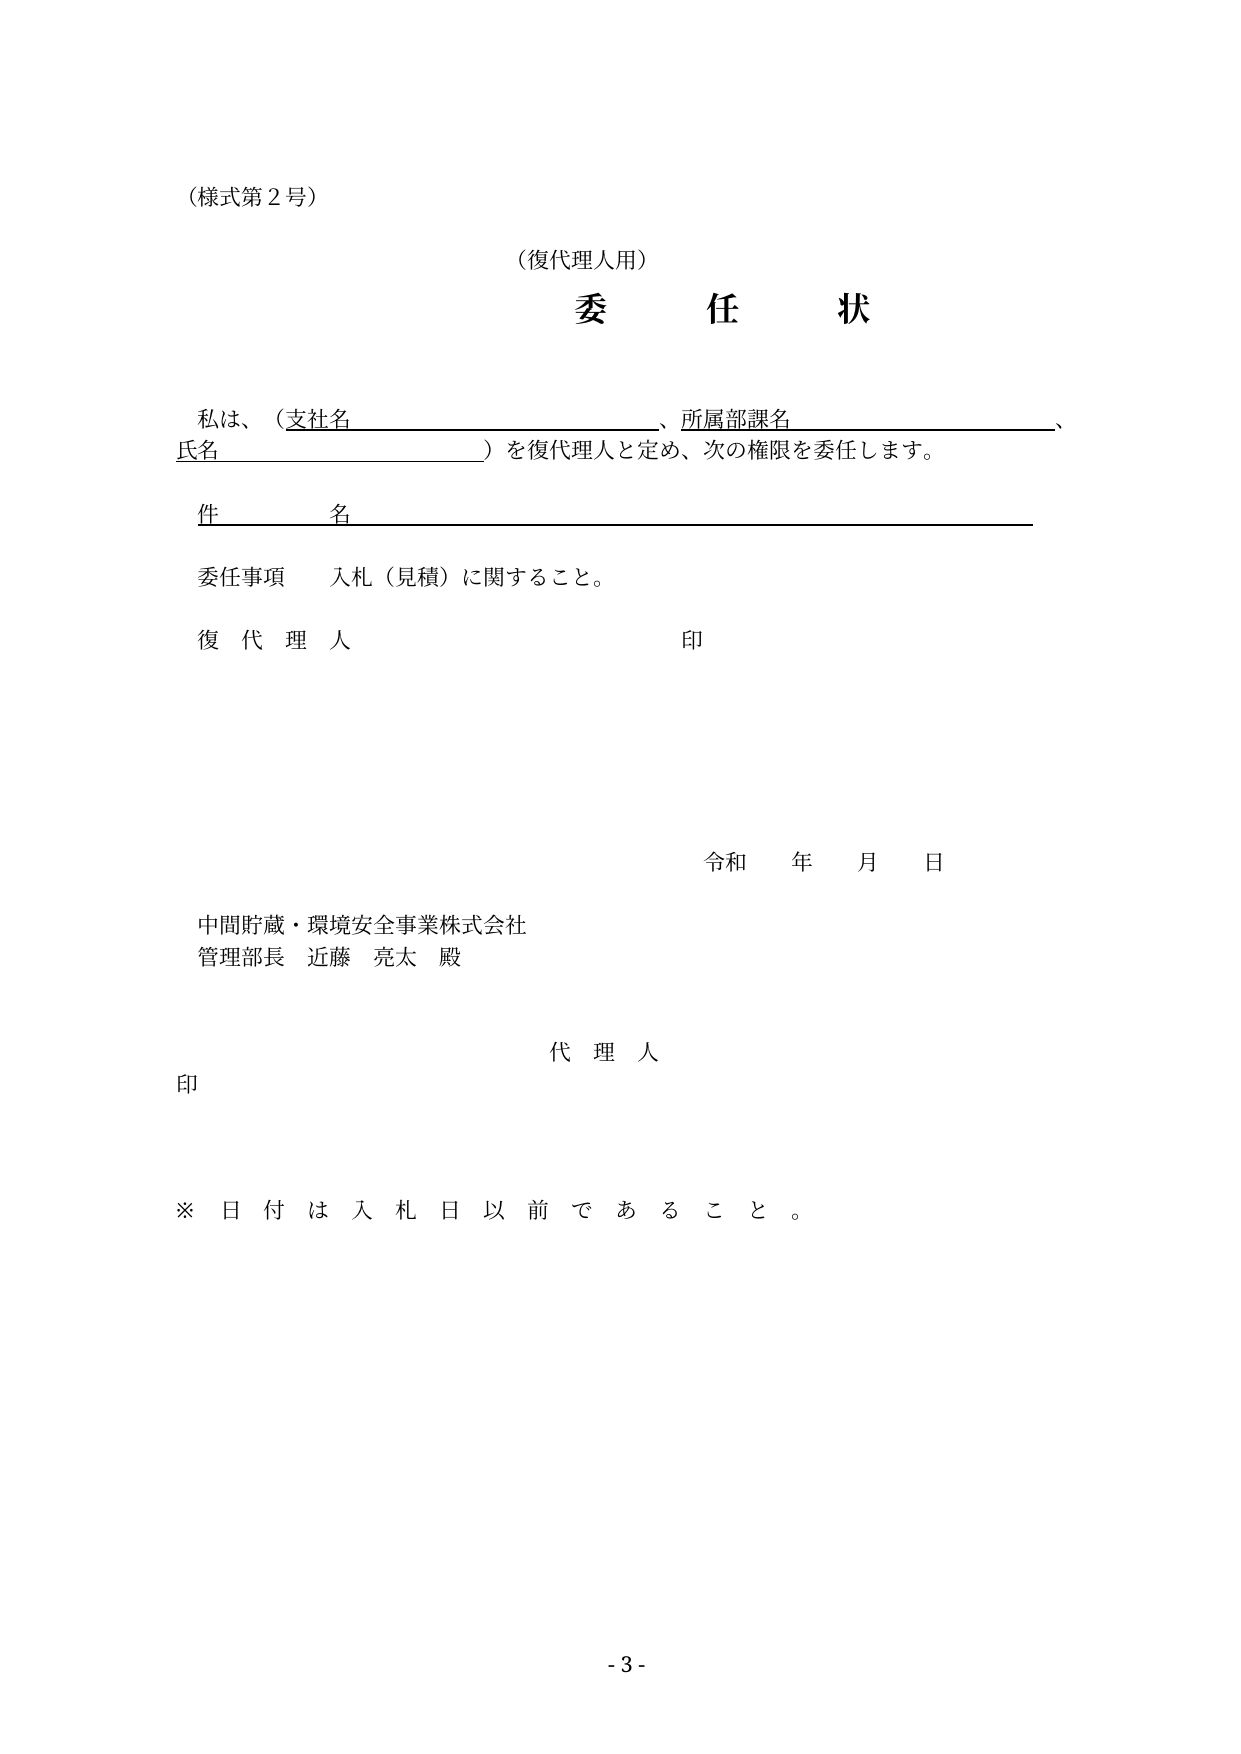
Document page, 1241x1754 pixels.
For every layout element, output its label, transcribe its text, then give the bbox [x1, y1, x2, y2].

text （復代理人用） [176, 244, 1077, 275]
text ※日付は入札日以前であること。 [176, 1194, 1077, 1225]
text 代 理 人 印 [176, 1035, 1077, 1099]
text 委任事項 入札（見積）に関すること。 [176, 560, 1077, 592]
text 令和 年 月 日 [176, 845, 1077, 877]
text 委 任 状 [176, 275, 1077, 339]
text 件 名 [176, 497, 1077, 529]
text （様式第２号） [176, 180, 1077, 212]
text 私は、（支社名 、所属部課名 、氏名 ）を復代理人と定め、次の権限を委任します。 [176, 402, 1077, 465]
text 中間貯蔵・環境安全事業株式会社 [176, 909, 1077, 940]
text 管理部長 近藤 亮太 殿 [176, 940, 1077, 972]
text 復 代 理 人 印 [176, 624, 1077, 655]
